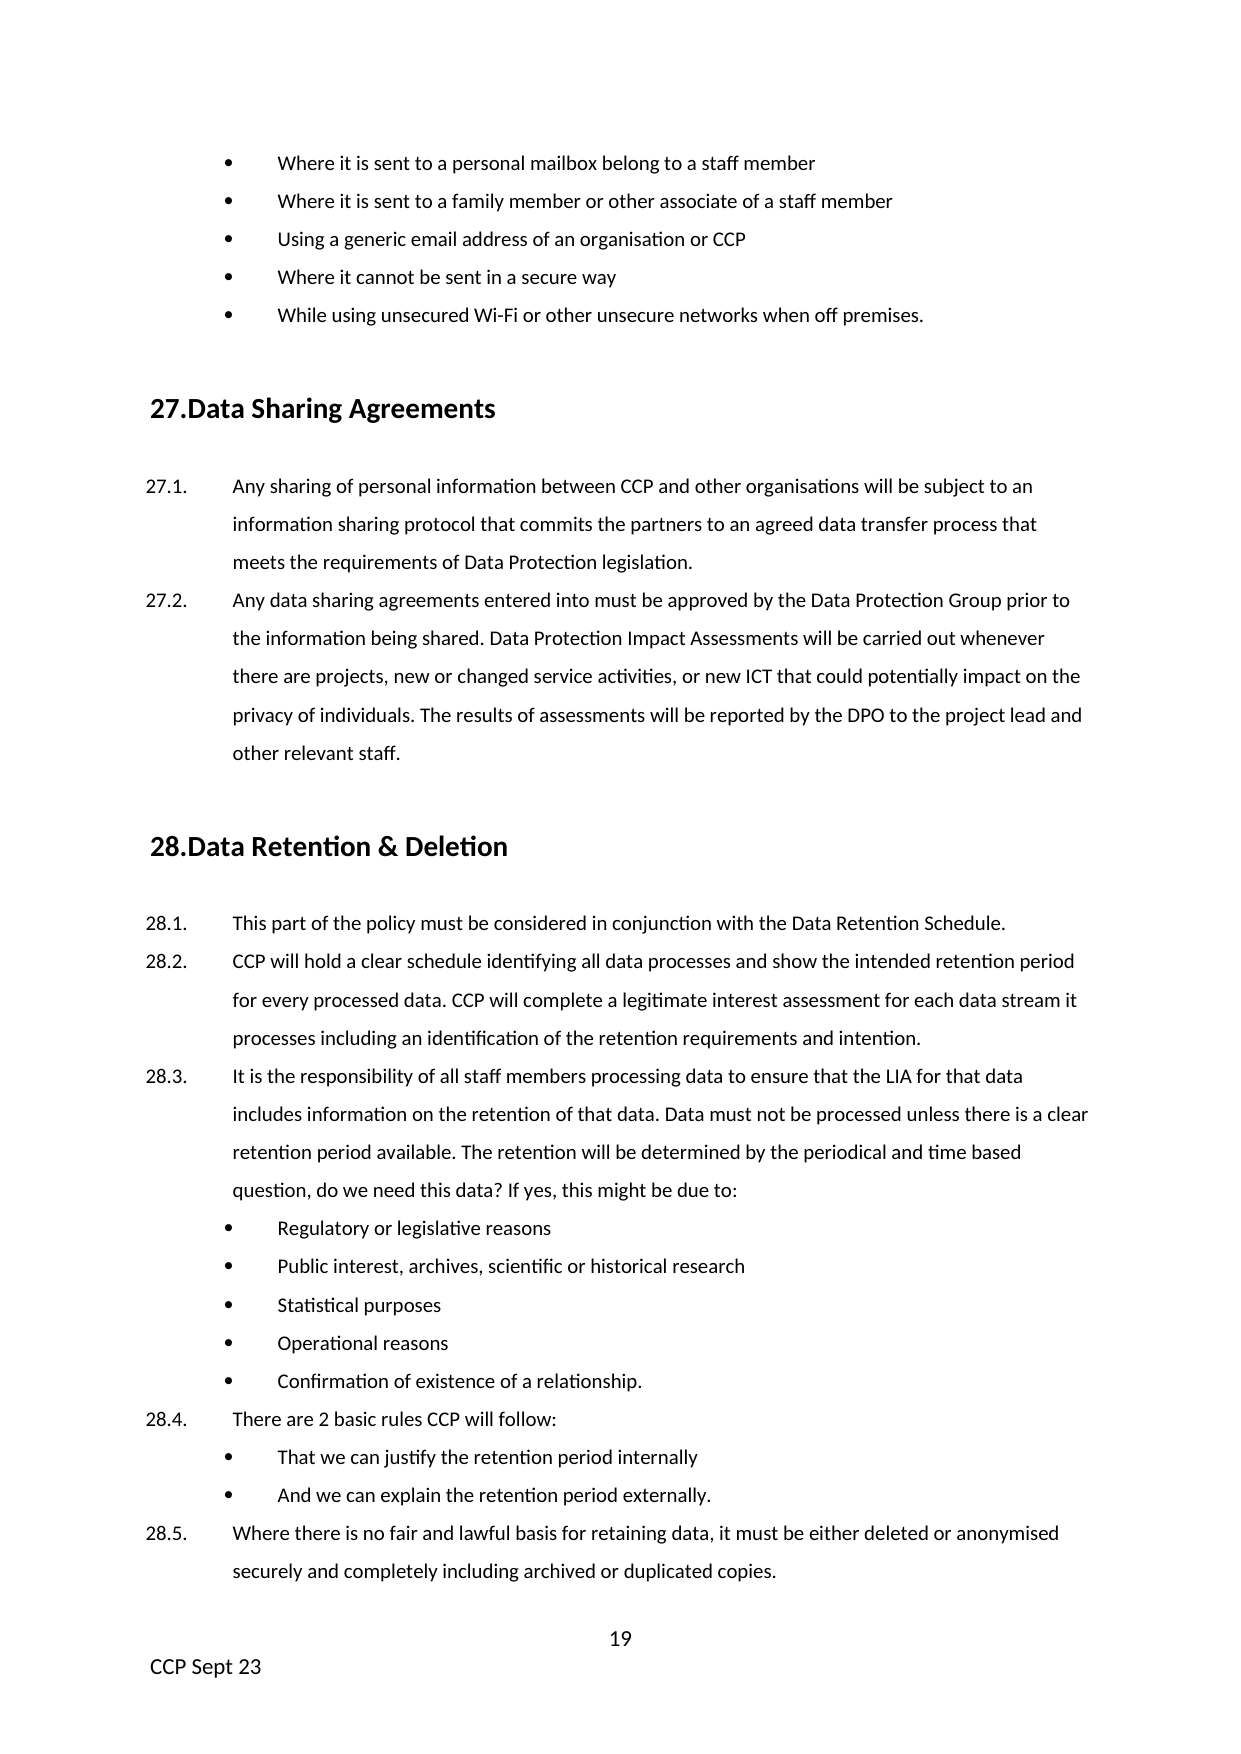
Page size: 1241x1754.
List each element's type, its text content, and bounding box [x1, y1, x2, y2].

list Using a generic email address of an organisation or CCP [225, 226, 1090, 252]
list Public interest, archives, scientific or historical research [225, 1254, 1090, 1279]
list This part of the policy must be considered in conjunction with the Data Retention Schedule. [187, 911, 1090, 936]
list Regulatory or legislative reasons [225, 1216, 1090, 1241]
list And we can explain the retention period externally. [225, 1482, 1090, 1508]
list Where it cannot be sent in a secure way [225, 264, 1090, 290]
list While using unsecured Wi-Fi or other unsecure networks when off premises. [225, 302, 1090, 328]
list Where it is sent to a family member or other associate of a staff member [225, 188, 1090, 213]
list CCP will hold a clear schedule identifying all data processes and show the intended retention period for every processed data. CCP will complete a legitimate interest assessment for each data stream it processes including an identification of the retention requirements and intention. [187, 949, 1090, 1050]
list Where there is no fair and lawful basis for retaining data, it must be either deleted or anonymised securely and completely including archived or duplicated copies. [187, 1521, 1090, 1584]
list That we can justify the retention period internally [225, 1444, 1090, 1470]
list It is the responsibility of all staff members processing data to ensure that the LIA for that data includes information on the retention of that data. Data must not be processed unless there is a clear retention period available. The retention will be determined by the periodical and time based question, do we need this data? If yes, this might be due to: [187, 1063, 1090, 1203]
list There are 2 basic rules CCP will follow: [187, 1406, 1090, 1432]
list Any data sharing agreements entered into must be approved by the Data Protection Group prior to the information being shared. Data Protection Impact Assessments will be carried out whenever there are projects, new or changed service activities, or new ICT that could potentially impact on the privacy of individuals. The results of assessments will be reported by the DPO to the project lead and other relevant staff. [187, 587, 1090, 765]
subtitle Data Retention & Deletion [150, 828, 1090, 864]
list Statistical purposes [225, 1292, 1090, 1317]
list Any sharing of personal information between CCP and other organisations will be subject to an information sharing protocol that commits the partners to an agreed data transfer process that meets the requirements of Data Protection legislation. [187, 473, 1090, 575]
list Where it is sent to a personal mailbox belong to a staff member [225, 150, 1090, 175]
list Operational reasons [225, 1330, 1090, 1355]
subtitle Data Sharing Agreements [150, 391, 1090, 426]
list Confirmation of existence of a relationship. [225, 1368, 1090, 1393]
